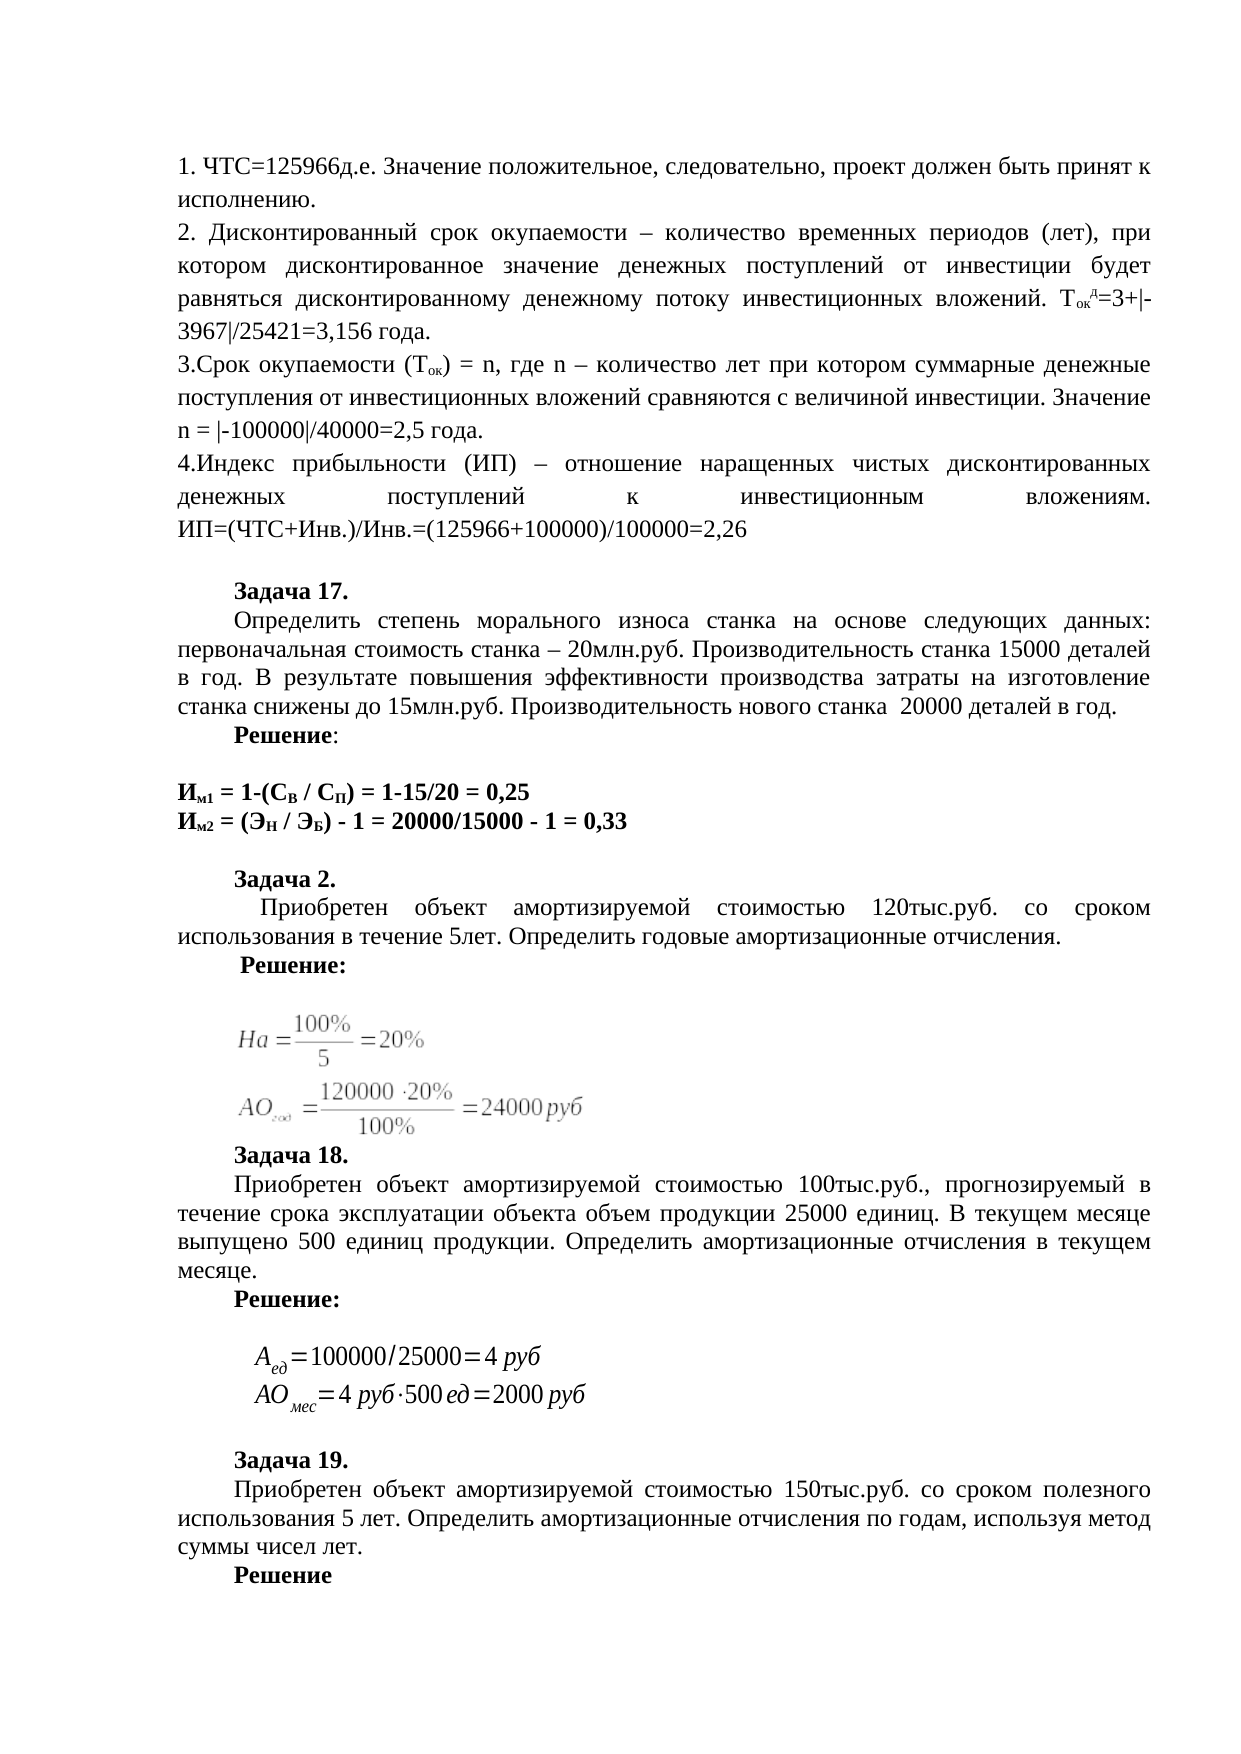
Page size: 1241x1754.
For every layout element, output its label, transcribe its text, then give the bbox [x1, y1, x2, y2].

text Им1 = 1-(СВ / СП) = 1-15/20 = 0,25 [177, 777, 1152, 806]
text 4.Индекс прибыльности (ИП) – отношение наращенных чистых дисконтированных денежных поступлений к инвестиционным вложениям. ИП=(ЧТС+Инв.)/Инв.=(125966+100000)/100000=2,26 [177, 448, 1152, 543]
text Им2 = (ЭН / ЭБ) - 1 = 20000/15000 - 1 = 0,33 [177, 806, 1152, 835]
text Задача 18. [177, 1140, 1152, 1169]
text Решение: [177, 1284, 1152, 1313]
text Решение [177, 1560, 1152, 1589]
text 2. Дисконтированный срок окупаемости – количество временных периодов (лет), при котором дисконтированное значение денежных поступлений от инвестиции будет равняться дисконтированному денежному потоку инвестиционных вложений. Токд=3+‌‌‌‌‌|-3967|/25421=3,156 года. [177, 217, 1152, 345]
text 1. ЧТС=125966д.е. Значение положительное, следовательно, проект должен быть принят к исполнению. [177, 151, 1152, 213]
text 3.Срок окупаемости (Ток) = n, где n – количество лет при котором суммарные денежные поступления от инвестиционных вложений сравняются с величиной инвестиции. Значение n = |-100000|/40000=2,5 года. [177, 349, 1152, 444]
text Решение: [177, 720, 1152, 749]
text Задача 2. [177, 864, 1152, 892]
text Задача 17. [177, 576, 1152, 605]
text Определить степень морального износа станка на основе следующих данных: первоначальная стоимость станка – 20млн.руб. Производительность станка 15000 деталей в год. В результате повышения эффективности производства затраты на изготовление станка снижены до 15млн.руб. Производительность нового станка 20000 деталей в год. [177, 605, 1152, 720]
text Приобретен объект амортизируемой стоимостью 100тыс.руб., прогнозируемый в течение срока эксплуатации объекта объем продукции 25000 единиц. В текущем месяце выпущено 500 единиц продукции. Определить амортизационные отчисления в текущем месяце. [177, 1169, 1152, 1284]
text Задача 19. [177, 1445, 1152, 1474]
text Приобретен объект амортизируемой стоимостью 150тыс.руб. со сроком полезного использования 5 лет. Определить амортизационные отчисления по годам, используя метод суммы чисел лет. [177, 1474, 1152, 1560]
text Решение: [177, 950, 1152, 979]
text Приобретен объект амортизируемой стоимостью 120тыс.руб. со сроком использования в течение 5лет. Определить годовые амортизационные отчисления. [177, 892, 1152, 950]
